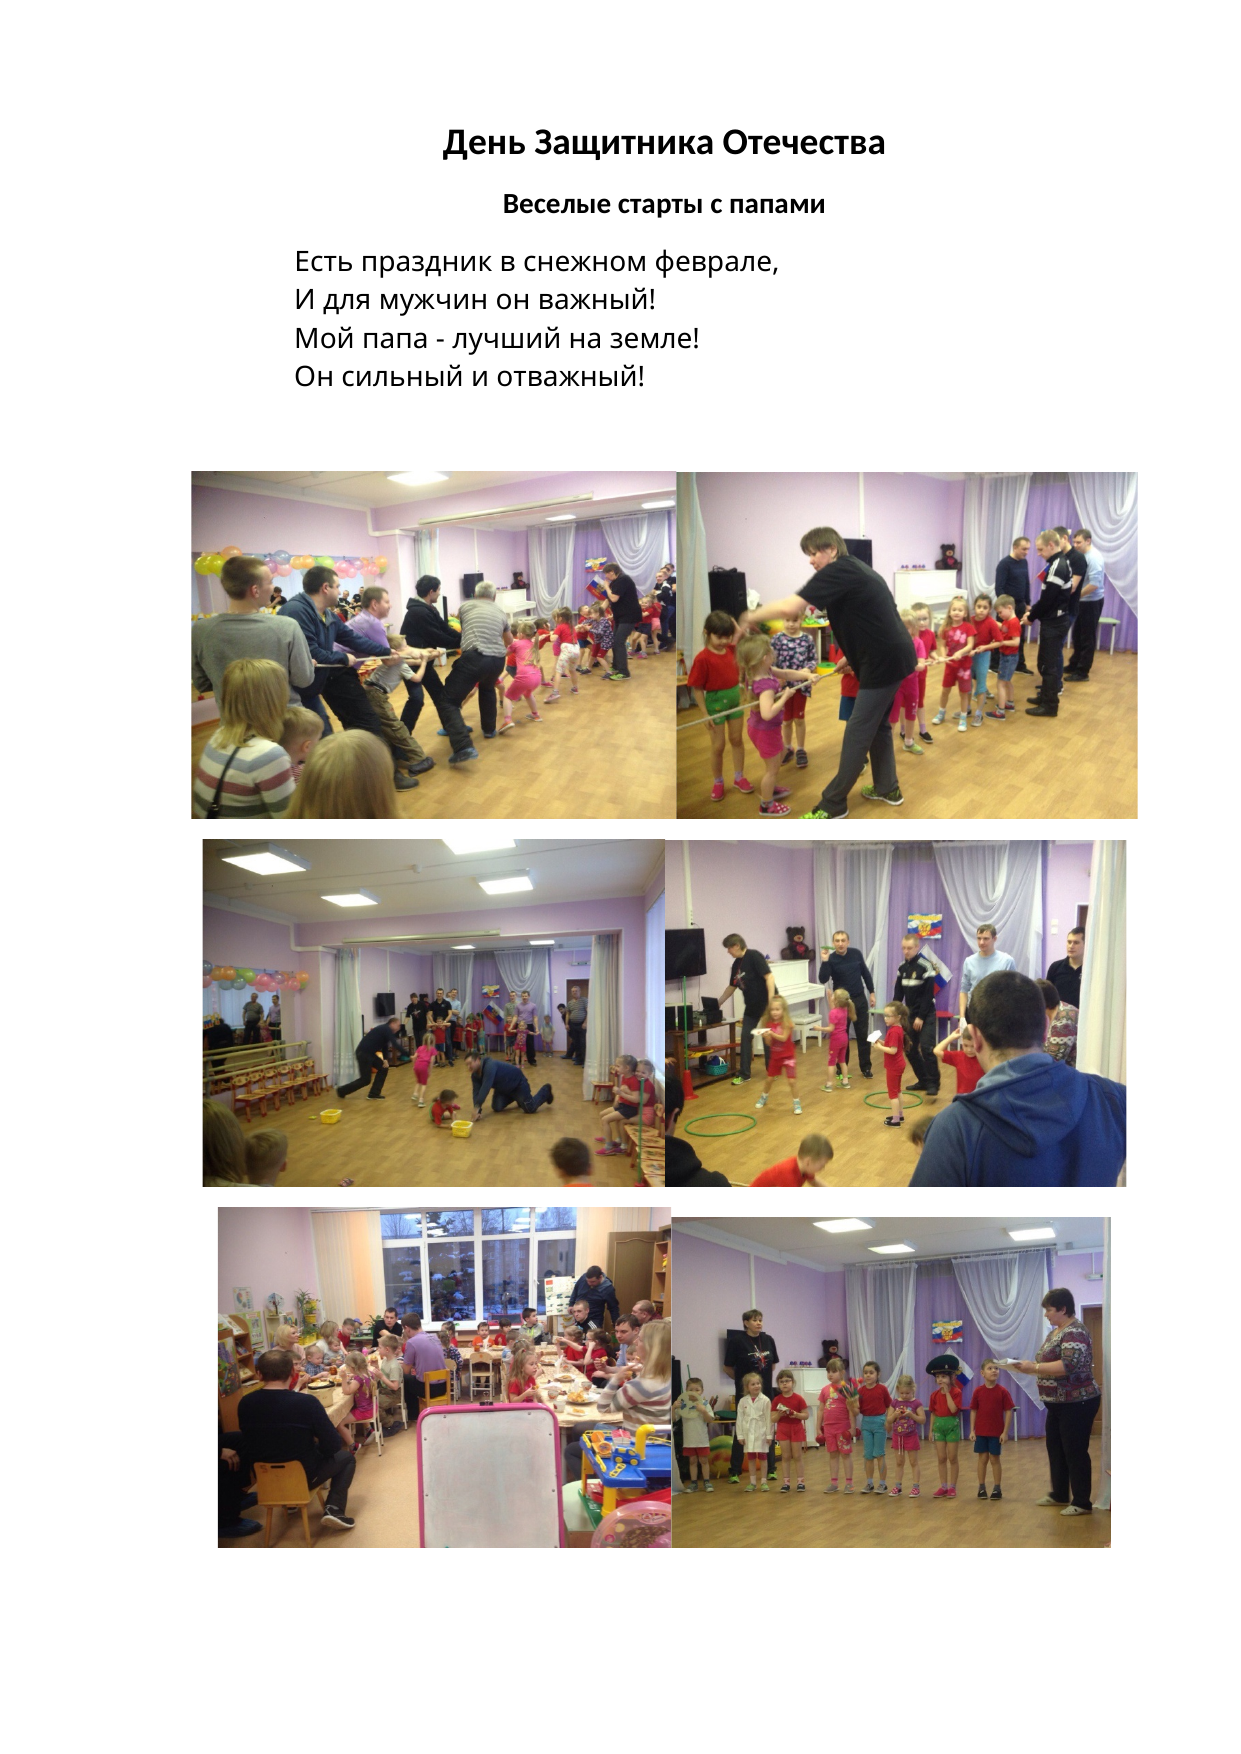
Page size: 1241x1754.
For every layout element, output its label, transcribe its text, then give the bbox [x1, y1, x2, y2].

picture [217, 1207, 1111, 1548]
picture [191, 471, 1138, 819]
text Есть праздник в снежном феврале, И для мужчин он важный! Мой папа - лучший на земле! Он сильный и отважный! [177, 241, 1152, 394]
text День Защитника Отечества [177, 118, 1152, 164]
picture [202, 839, 1127, 1187]
text Веселые старты с папами [177, 185, 1152, 220]
